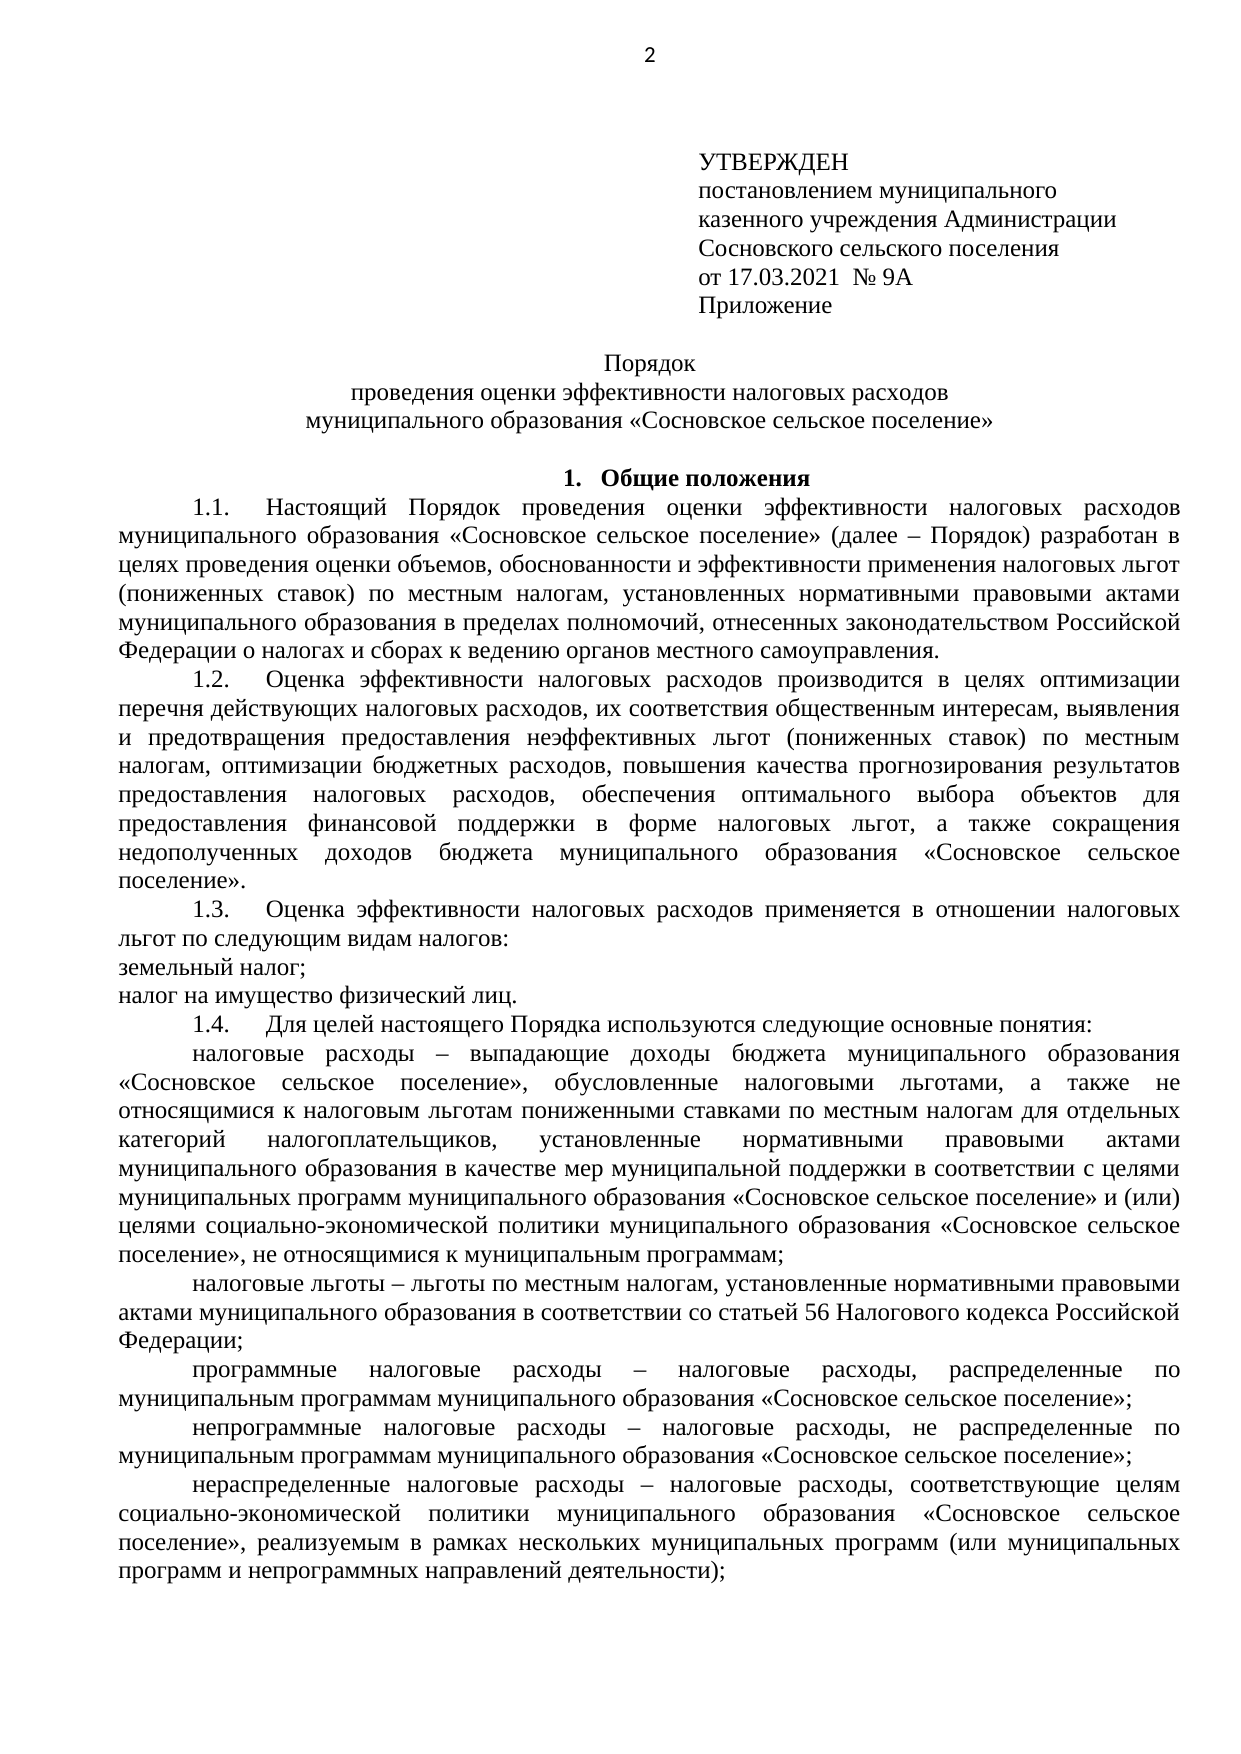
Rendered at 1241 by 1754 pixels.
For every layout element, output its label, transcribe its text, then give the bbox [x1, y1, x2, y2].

text налоговые расходы – выпадающие доходы бюджета муниципального образования «Сосновское сельское поселение», обусловленные налоговыми льготами, а также не относящимися к налоговым льготам пониженными ставками по местным налогам для отдельных категорий налогоплательщиков, установленные нормативными правовыми актами муниципального образования в качестве мер муниципальной поддержки в соответствии с целями муниципальных программ муниципального образования «Сосновское сельское поселение» и (или) целями социально-экономической политики муниципального образования «Сосновское сельское поселение», не относящимися к муниципальным программам; [118, 1038, 1181, 1268]
text налоговые льготы – льготы по местным налогам, установленные нормативными правовыми актами муниципального образования в соответствии со статьей 56 Налогового кодекса Российской Федерации; [118, 1268, 1181, 1354]
text программные налоговые расходы – налоговые расходы, распределенные по муниципальным программам муниципального образования «Сосновское сельское поселение»; [118, 1354, 1181, 1412]
text Порядок [118, 348, 1181, 377]
list Для целей настоящего Порядка используются следующие основные понятия: [118, 1009, 1181, 1038]
table_header УТВЕРЖДЕН постановлением муниципального казенного учреждения Администрации Сосновского сельского поселения от 17.03.2021 № 9А Приложение [653, 147, 1141, 319]
list Оценка эффективности налоговых расходов применяется в отношении налоговых льгот по следующим видам налогов: [118, 894, 1181, 952]
list Общие положения [192, 463, 1181, 492]
text непрограммные налоговые расходы – налоговые расходы, не распределенные по муниципальным программам муниципального образования «Сосновское сельское поселение»; [118, 1412, 1181, 1469]
text проведения оценки эффективности налоговых расходов [118, 377, 1181, 406]
text муниципального образования «Сосновское сельское поселение» [118, 406, 1181, 434]
text налог на имущество физический лиц. [118, 981, 1181, 1009]
list Настоящий Порядок проведения оценки эффективности налоговых расходов муниципального образования «Сосновское сельское поселение» (далее – Порядок) разработан в целях проведения оценки объемов, обоснованности и эффективности применения налоговых льгот (пониженных ставок) по местным налогам, установленных нормативными правовыми актами муниципального образования в пределах полномочий, отнесенных законодательством Российской Федерации о налогах и сборах к ведению органов местного самоуправления. [118, 492, 1181, 664]
list Оценка эффективности налоговых расходов производится в целях оптимизации перечня действующих налоговых расходов, их соответствия общественным интересам, выявления и предотвращения предоставления неэффективных льгот (пониженных ставок) по местным налогам, оптимизации бюджетных расходов, повышения качества прогнозирования результатов предоставления налоговых расходов, обеспечения оптимального выбора объектов для предоставления финансовой поддержки в форме налоговых льгот, а также сокращения недополученных доходов бюджета муниципального образования «Сосновское сельское поселение». [118, 664, 1181, 894]
text нераспределенные налоговые расходы – налоговые расходы, соответствующие целям социально-экономической политики муниципального образования «Сосновское сельское поселение», реализуемым в рамках нескольких муниципальных программ (или муниципальных программ и непрограммных направлений деятельности); [118, 1469, 1181, 1584]
text земельный налог; [118, 952, 1181, 981]
